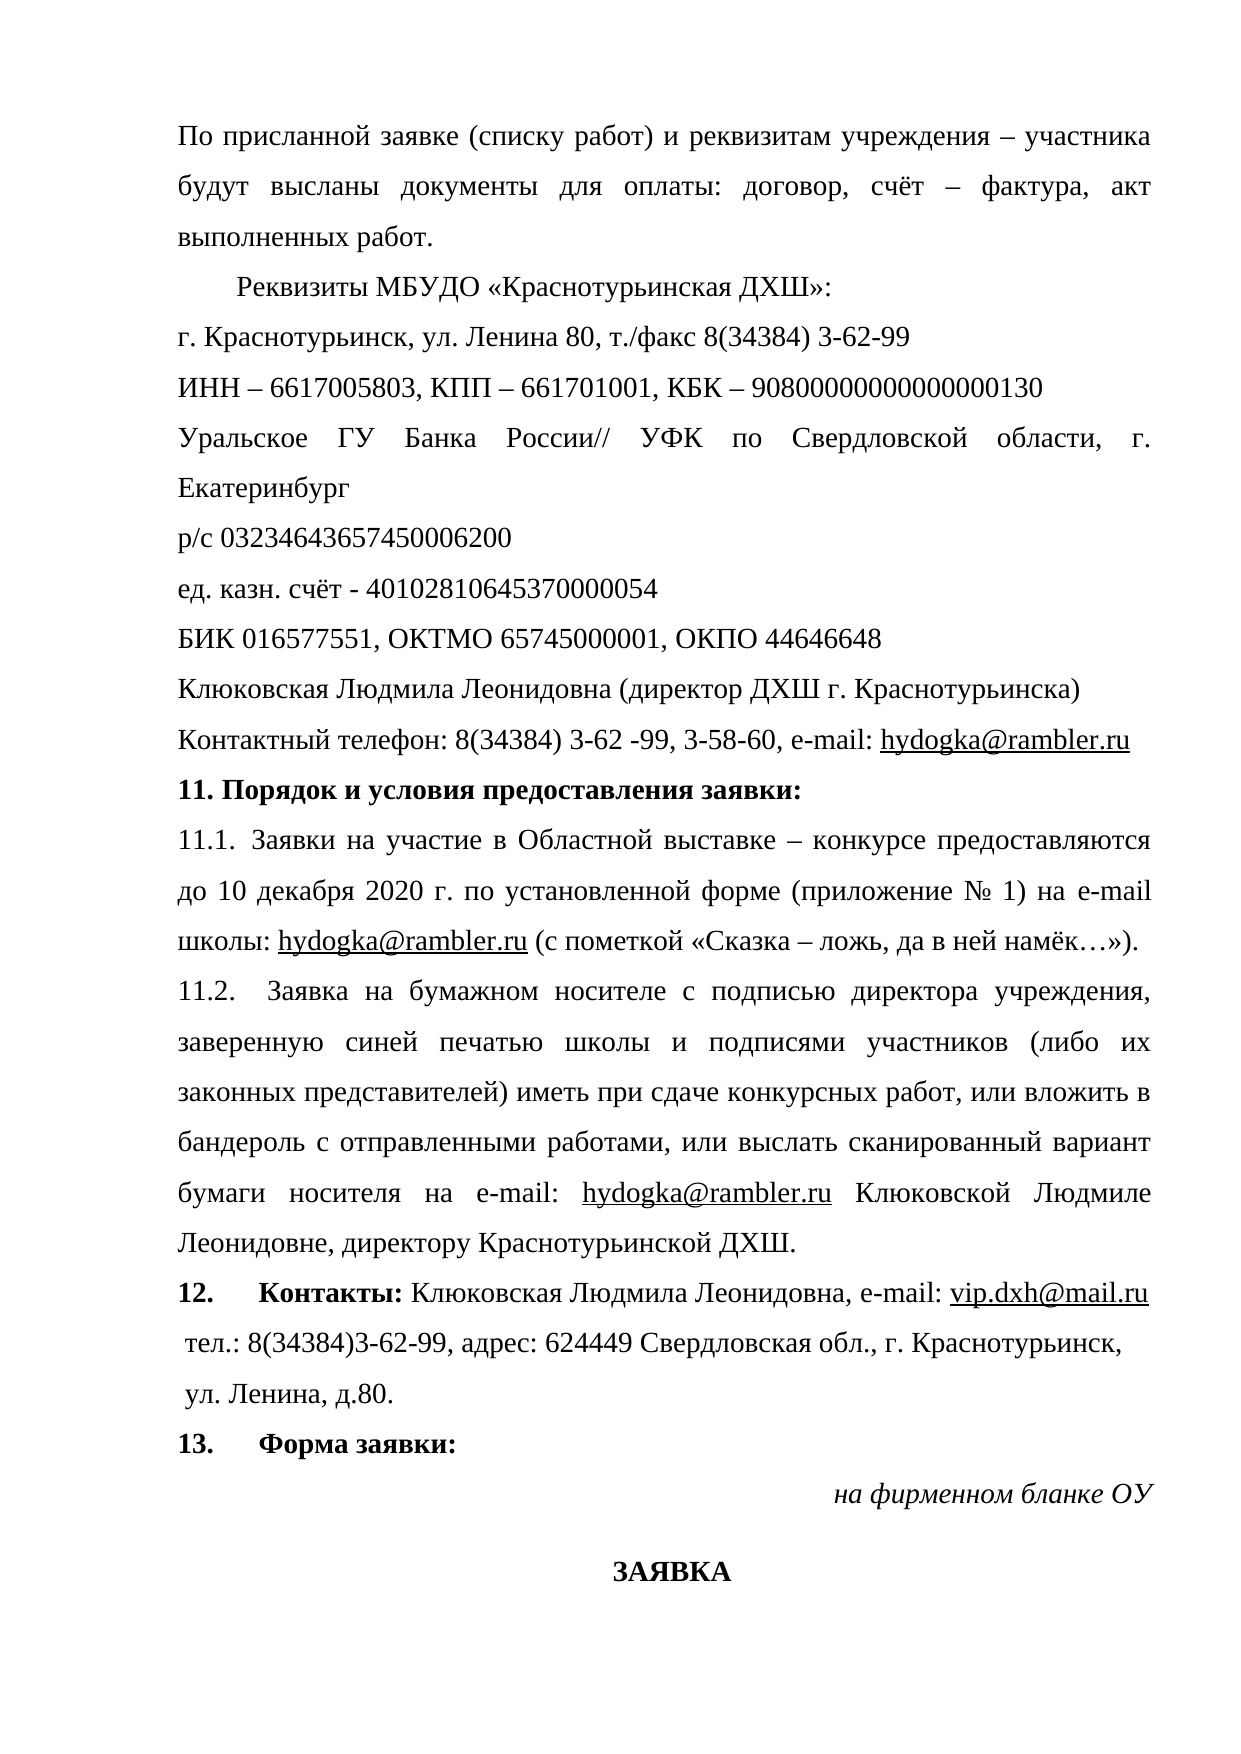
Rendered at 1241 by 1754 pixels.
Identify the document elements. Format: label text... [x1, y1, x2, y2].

text ул. Ленина, д.80. [177, 1376, 1152, 1409]
text р/с 03234643657450006200 [177, 521, 1152, 554]
list Контакты: Клюковская Людмила Леонидовна, e-mail: vip.dxh@mail.ru [177, 1275, 1152, 1309]
text тел.: 8(34384)3-62-99, адрес: 624449 Свердловская обл., г. Краснотурьинск, [177, 1326, 1152, 1359]
text БИК 016577551, ОКТМО 65745000001, ОКПО 44646648 [177, 621, 1152, 655]
text ЗАЯВКА [177, 1554, 1152, 1587]
text Клюковская Людмила Леонидовна (директор ДХШ г. Краснотурьинска) [177, 672, 1152, 705]
text г. Краснотурьинск, ул. Ленина 80, т./факс 8(34384) 3-62-99 [177, 319, 1152, 353]
text Реквизиты МБУДО «Краснотурьинская ДХШ»: [177, 269, 1152, 303]
text По присланной заявке (списку работ) и реквизитам учреждения – участника будут высланы документы для оплаты: договор, счёт – фактура, акт выполненных работ. [177, 118, 1152, 252]
text на фирменном бланке ОУ [215, 1477, 1152, 1510]
text ИНН – 6617005803, КПП – 661701001, КБК – 90800000000000000130 [177, 370, 1152, 403]
text Уральское ГУ Банка России// УФК по Свердловской области, г. Екатеринбург [177, 420, 1152, 504]
list Заявки на участие в Областной выставке – конкурсе предоставляются до 10 декабря 2020 г. по установленной форме (приложение № 1) на e-mail школы: hydogka@rambler.ru (с пометкой «Сказка – ложь, да в ней намёк…»). [177, 822, 1152, 957]
list Порядок и условия предоставления заявки: [177, 772, 1152, 806]
list Заявка на бумажном носителе с подписью директора учреждения, заверенную синей печатью школы и подписями участников (либо их законных представителей) иметь при сдаче конкурсных работ, или вложить в бандероль с отправленными работами, или выслать сканированный вариант бумаги носителя на e-mail: hydogka@rambler.ru Клюковской Людмиле Леонидовне, директору Краснотурьинской ДХШ. [177, 973, 1152, 1258]
text ед. казн. счёт - 40102810645370000054 [177, 571, 1152, 604]
text Контактный телефон: 8(34384) 3-62 -99, 3-58-60, e-mail: hydogka@rambler.ru [177, 722, 1152, 755]
list Форма заявки: [177, 1426, 1152, 1460]
